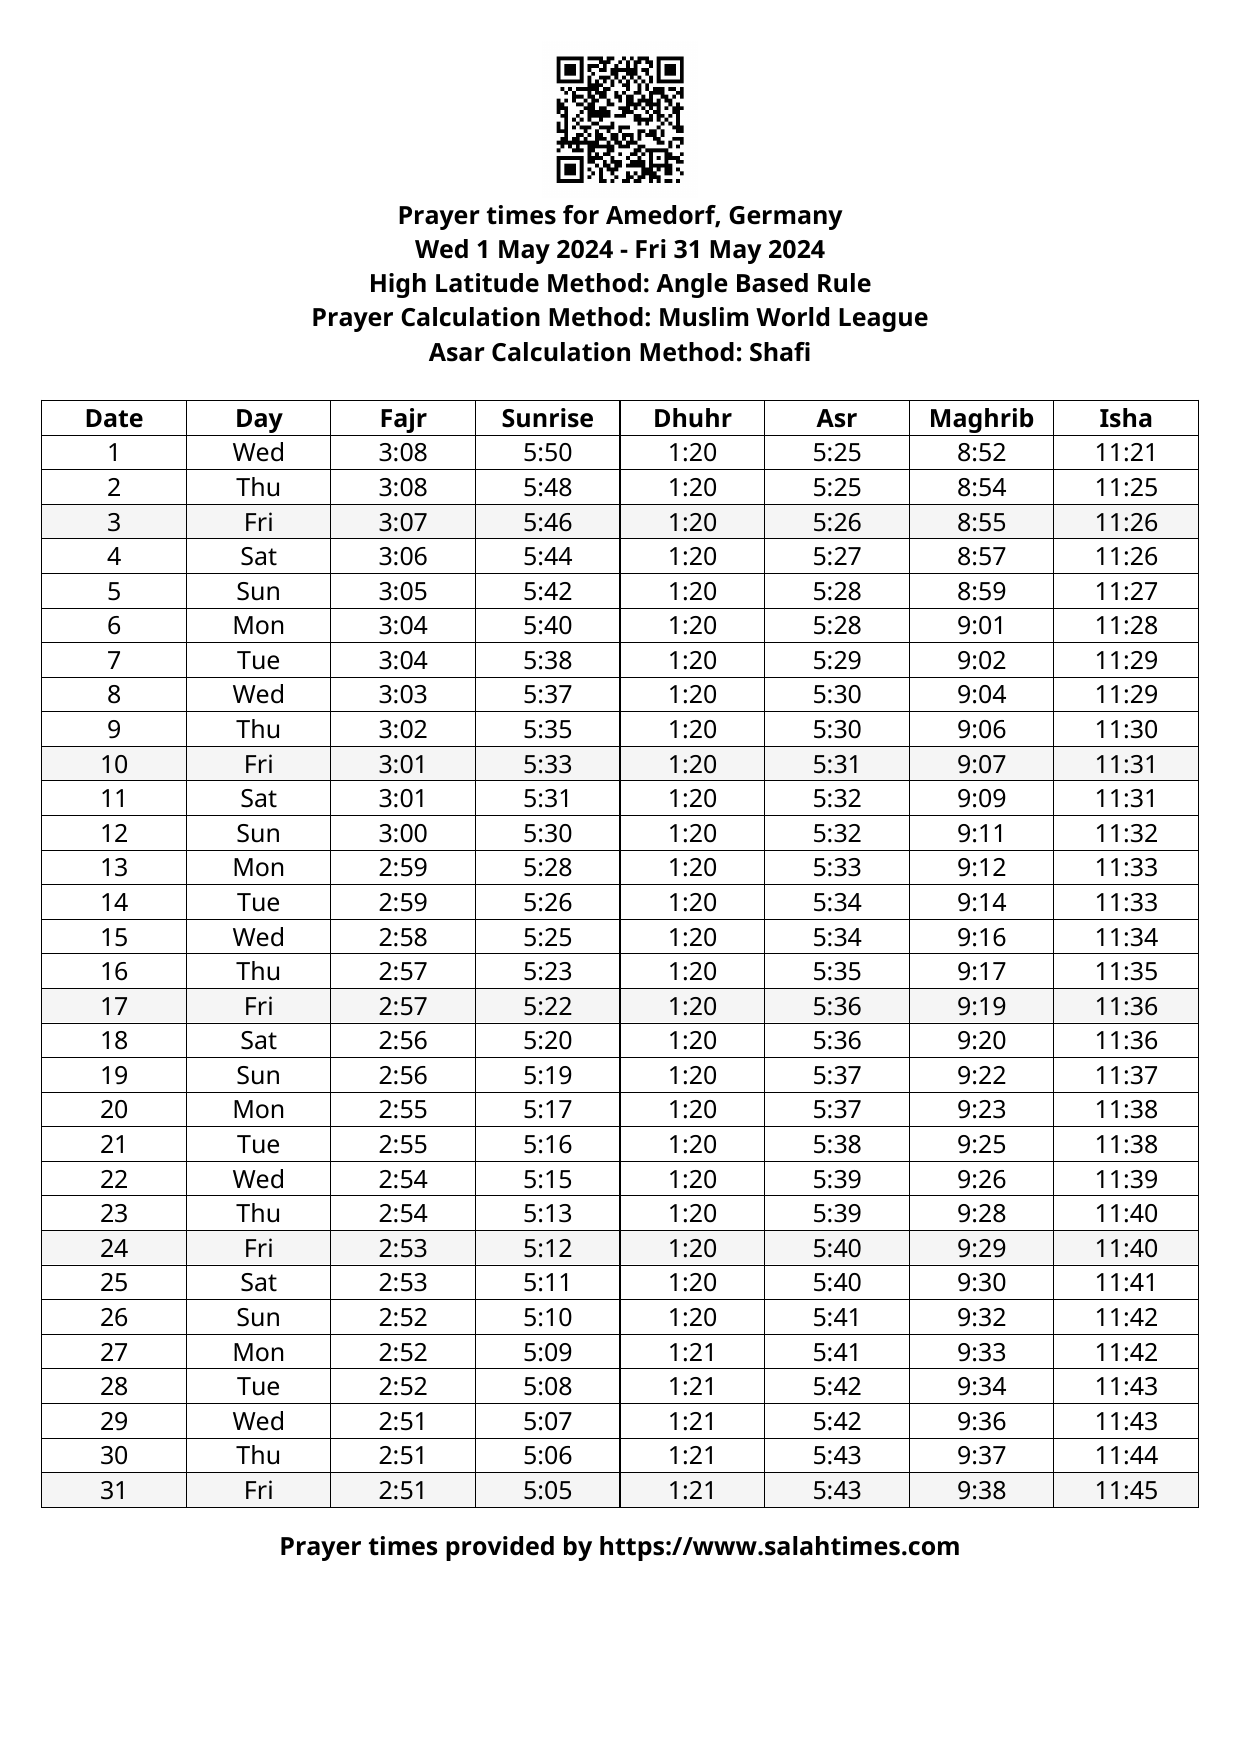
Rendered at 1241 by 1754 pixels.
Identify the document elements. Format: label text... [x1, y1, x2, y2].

table_cell 8:59 [910, 574, 1053, 607]
table_cell 5:41 [765, 1300, 909, 1334]
table_cell 3 [42, 505, 186, 538]
table_cell 11:36 [1054, 1024, 1198, 1057]
table_cell 5:50 [476, 436, 619, 469]
table_header Isha [1054, 401, 1198, 434]
table_cell 1:20 [621, 920, 764, 953]
table_cell 5:12 [476, 1231, 619, 1264]
table_cell 16 [42, 954, 186, 988]
table_cell 5:26 [765, 505, 909, 538]
table_cell 5:28 [765, 574, 909, 607]
table_cell 1:20 [621, 1058, 764, 1092]
table_cell 9:09 [910, 781, 1053, 815]
table_cell 9:28 [910, 1196, 1053, 1230]
table_cell 5:42 [765, 1404, 909, 1437]
table_cell 2:51 [331, 1404, 475, 1437]
table_header Fajr [331, 401, 475, 434]
text Wed 1 May 2024 - Fri 31 May 2024 [42, 232, 1198, 266]
table_cell Fri [187, 505, 330, 538]
table_cell 11:29 [1054, 643, 1198, 677]
table_cell 5:37 [765, 1058, 909, 1092]
picture [542, 41, 699, 198]
table_cell 1:20 [621, 539, 764, 573]
table_cell Fri [187, 989, 330, 1022]
table_cell 22 [42, 1162, 186, 1195]
table_cell 5:38 [476, 643, 619, 677]
table_cell 5:42 [765, 1369, 909, 1403]
table_cell 11:33 [1054, 851, 1198, 884]
table_cell 11:39 [1054, 1162, 1198, 1195]
table_cell 2:59 [331, 885, 475, 919]
table_cell 11 [42, 781, 186, 815]
table_cell Mon [187, 609, 330, 642]
table_cell 12 [42, 816, 186, 849]
table_cell 11:32 [1054, 816, 1198, 849]
table_cell 5:43 [765, 1473, 909, 1507]
table_cell 23 [42, 1196, 186, 1230]
table_cell 27 [42, 1335, 186, 1368]
table_cell 9:12 [910, 851, 1053, 884]
table_cell 1:20 [621, 1196, 764, 1230]
table_cell 11:31 [1054, 747, 1198, 780]
table_cell 11:34 [1054, 920, 1198, 953]
table_cell Thu [187, 1439, 330, 1472]
table_cell 5:34 [765, 920, 909, 953]
table_cell Tue [187, 1127, 330, 1161]
table_cell Wed [187, 1162, 330, 1195]
table_cell 5:34 [765, 885, 909, 919]
table_cell 5:07 [476, 1404, 619, 1437]
table_cell 1:21 [621, 1473, 764, 1507]
table_cell Fri [187, 1473, 330, 1507]
table_cell 1:20 [621, 678, 764, 711]
table_cell 5:16 [476, 1127, 619, 1161]
table_cell 8:55 [910, 505, 1053, 538]
table_cell 1:20 [621, 574, 764, 607]
table_cell 11:43 [1054, 1404, 1198, 1437]
table_cell 9:04 [910, 678, 1053, 711]
table_cell 20 [42, 1093, 186, 1126]
table_cell 2:52 [331, 1335, 475, 1368]
table_cell 1:20 [621, 1162, 764, 1195]
table_cell Sun [187, 1300, 330, 1334]
table_cell 5:06 [476, 1439, 619, 1472]
table_cell 1:20 [621, 1300, 764, 1334]
table_cell Sat [187, 781, 330, 815]
table_cell 10 [42, 747, 186, 780]
table_cell 11:40 [1054, 1196, 1198, 1230]
table_cell Fri [187, 747, 330, 780]
table_cell 31 [42, 1473, 186, 1507]
table_cell 3:04 [331, 643, 475, 677]
table_cell 5:22 [476, 989, 619, 1022]
table_cell 1:20 [621, 851, 764, 884]
table_cell 11:21 [1054, 436, 1198, 469]
table_cell 11:38 [1054, 1093, 1198, 1126]
table_cell 5:13 [476, 1196, 619, 1230]
table_cell 5:17 [476, 1093, 619, 1126]
table_cell Tue [187, 643, 330, 677]
table_cell 9:25 [910, 1127, 1053, 1161]
table_cell 11:37 [1054, 1058, 1198, 1092]
table_cell 30 [42, 1439, 186, 1472]
table_cell 5:40 [765, 1231, 909, 1264]
table_cell 3:08 [331, 470, 475, 504]
table_cell 5:41 [765, 1335, 909, 1368]
table_cell 9:36 [910, 1404, 1053, 1437]
text Prayer times for Amedorf, Germany [42, 198, 1198, 232]
table_cell Mon [187, 1093, 330, 1126]
table_cell Sat [187, 1266, 330, 1299]
table_cell 24 [42, 1231, 186, 1264]
table_cell 2:51 [331, 1473, 475, 1507]
table_cell 5:33 [765, 851, 909, 884]
table_cell 5:25 [765, 470, 909, 504]
table_cell 14 [42, 885, 186, 919]
table_cell 9:23 [910, 1093, 1053, 1126]
table_cell 5:37 [476, 678, 619, 711]
table_cell Sun [187, 1058, 330, 1092]
table_cell 5:37 [765, 1093, 909, 1126]
table_cell 29 [42, 1404, 186, 1437]
text Asar Calculation Method: Shafi [42, 334, 1198, 368]
table_cell Thu [187, 470, 330, 504]
table_cell Wed [187, 436, 330, 469]
table_cell 11:36 [1054, 989, 1198, 1022]
table_cell 5:30 [476, 816, 619, 849]
table_cell 5:48 [476, 470, 619, 504]
table_cell 5:31 [765, 747, 909, 780]
table_cell 1:20 [621, 643, 764, 677]
table_cell 1:20 [621, 1127, 764, 1161]
table_cell 5:30 [765, 712, 909, 746]
table_cell Sat [187, 1024, 330, 1057]
table_cell 5 [42, 574, 186, 607]
table_cell 11:45 [1054, 1473, 1198, 1507]
table_cell 2:54 [331, 1196, 475, 1230]
table_cell 17 [42, 989, 186, 1022]
table_cell 1:20 [621, 712, 764, 746]
table_cell 5:38 [765, 1127, 909, 1161]
table_cell 5:27 [765, 539, 909, 573]
table_cell 5:15 [476, 1162, 619, 1195]
table_cell 3:03 [331, 678, 475, 711]
table_cell 3:02 [331, 712, 475, 746]
table_cell 11:42 [1054, 1300, 1198, 1334]
table_cell 1:20 [621, 505, 764, 538]
table_cell 5:32 [765, 816, 909, 849]
table_cell 5:40 [765, 1266, 909, 1299]
table_cell 5:08 [476, 1369, 619, 1403]
table_cell 5:42 [476, 574, 619, 607]
table_cell 9:33 [910, 1335, 1053, 1368]
table_header Dhuhr [621, 401, 764, 434]
table_cell 5:39 [765, 1162, 909, 1195]
table_cell 2:51 [331, 1439, 475, 1472]
table_header Maghrib [910, 401, 1053, 434]
table_cell 9:17 [910, 954, 1053, 988]
table_cell 5:29 [765, 643, 909, 677]
table_cell 9:06 [910, 712, 1053, 746]
table_cell 8:52 [910, 436, 1053, 469]
table_cell 3:00 [331, 816, 475, 849]
table_cell 5:32 [765, 781, 909, 815]
table_cell 5:25 [476, 920, 619, 953]
table_cell 1:20 [621, 885, 764, 919]
table_cell 5:44 [476, 539, 619, 573]
table_cell 25 [42, 1266, 186, 1299]
table_cell Sat [187, 539, 330, 573]
text High Latitude Method: Angle Based Rule [42, 266, 1198, 300]
table_cell 28 [42, 1369, 186, 1403]
table_cell 1:20 [621, 470, 764, 504]
table_cell 1:21 [621, 1404, 764, 1437]
table_cell Mon [187, 851, 330, 884]
table_cell 11:27 [1054, 574, 1198, 607]
text Prayer times provided by https://www.salahtimes.com [42, 1528, 1198, 1563]
table_cell 11:29 [1054, 678, 1198, 711]
table_cell 9:34 [910, 1369, 1053, 1403]
table_cell 5:35 [765, 954, 909, 988]
table_cell 8:57 [910, 539, 1053, 573]
table_cell Sun [187, 574, 330, 607]
table_cell 2:54 [331, 1162, 475, 1195]
table_cell 19 [42, 1058, 186, 1092]
table_header Sunrise [476, 401, 619, 434]
table_cell 5:28 [765, 609, 909, 642]
table_cell 3:05 [331, 574, 475, 607]
table_cell 9:07 [910, 747, 1053, 780]
table_cell 9:22 [910, 1058, 1053, 1092]
table_cell 9:26 [910, 1162, 1053, 1195]
table_cell 11:35 [1054, 954, 1198, 988]
table_cell 11:31 [1054, 781, 1198, 815]
table_cell 6 [42, 609, 186, 642]
table_cell Thu [187, 1196, 330, 1230]
table_cell 5:36 [765, 1024, 909, 1057]
table_cell 9:19 [910, 989, 1053, 1022]
table_cell 5:26 [476, 885, 619, 919]
table_cell 2:53 [331, 1231, 475, 1264]
table_cell 21 [42, 1127, 186, 1161]
table_cell 2:57 [331, 954, 475, 988]
table_cell 2:55 [331, 1093, 475, 1126]
table_cell 1:21 [621, 1439, 764, 1472]
table_cell 5:39 [765, 1196, 909, 1230]
table_cell Mon [187, 1335, 330, 1368]
table_cell 11:25 [1054, 470, 1198, 504]
table_cell 1:21 [621, 1369, 764, 1403]
table_cell 2:55 [331, 1127, 475, 1161]
table_cell 1:20 [621, 954, 764, 988]
table_cell Wed [187, 1404, 330, 1437]
table_cell 5:23 [476, 954, 619, 988]
table_cell 1:20 [621, 1266, 764, 1299]
table_cell 1:20 [621, 1231, 764, 1264]
table_cell 5:31 [476, 781, 619, 815]
table_cell 2 [42, 470, 186, 504]
table_cell 5:43 [765, 1439, 909, 1472]
table_cell 1:21 [621, 1335, 764, 1368]
table_cell 11:40 [1054, 1231, 1198, 1264]
table_cell 1:20 [621, 1024, 764, 1057]
table_cell 9:11 [910, 816, 1053, 849]
table_cell 11:43 [1054, 1369, 1198, 1403]
table_cell 3:04 [331, 609, 475, 642]
text Prayer Calculation Method: Muslim World League [42, 300, 1198, 334]
table_cell 5:19 [476, 1058, 619, 1092]
table_cell 13 [42, 851, 186, 884]
table_header Date [42, 401, 186, 434]
table_cell 1:20 [621, 747, 764, 780]
table_cell 3:07 [331, 505, 475, 538]
table_cell 2:59 [331, 851, 475, 884]
table_cell 1:20 [621, 989, 764, 1022]
table_cell 2:57 [331, 989, 475, 1022]
table_cell 18 [42, 1024, 186, 1057]
table_cell 5:10 [476, 1300, 619, 1334]
table_cell 5:09 [476, 1335, 619, 1368]
table_cell 3:08 [331, 436, 475, 469]
table_cell 9 [42, 712, 186, 746]
table_cell 11:41 [1054, 1266, 1198, 1299]
table_cell 5:20 [476, 1024, 619, 1057]
table_cell 5:46 [476, 505, 619, 538]
table_cell 11:33 [1054, 885, 1198, 919]
table_cell 2:56 [331, 1058, 475, 1092]
table_cell 5:30 [765, 678, 909, 711]
table_cell 5:11 [476, 1266, 619, 1299]
table_cell 11:26 [1054, 505, 1198, 538]
table_cell 26 [42, 1300, 186, 1334]
table_cell 3:01 [331, 781, 475, 815]
table_cell 15 [42, 920, 186, 953]
table_cell 9:38 [910, 1473, 1053, 1507]
table_cell 9:30 [910, 1266, 1053, 1299]
table_cell 7 [42, 643, 186, 677]
table_cell 5:25 [765, 436, 909, 469]
table_cell 1:20 [621, 436, 764, 469]
table_cell 11:44 [1054, 1439, 1198, 1472]
table_cell 5:36 [765, 989, 909, 1022]
table_cell 1:20 [621, 781, 764, 815]
table_cell Thu [187, 954, 330, 988]
table_cell 2:52 [331, 1300, 475, 1334]
table_cell 9:16 [910, 920, 1053, 953]
table_cell 9:37 [910, 1439, 1053, 1472]
table_cell 9:32 [910, 1300, 1053, 1334]
table_cell 2:53 [331, 1266, 475, 1299]
table_cell 4 [42, 539, 186, 573]
table_cell 1:20 [621, 1093, 764, 1126]
table_cell 5:40 [476, 609, 619, 642]
table_cell Thu [187, 712, 330, 746]
table_cell Tue [187, 1369, 330, 1403]
table_cell 11:42 [1054, 1335, 1198, 1368]
table_cell 3:01 [331, 747, 475, 780]
table_cell 1 [42, 436, 186, 469]
table_cell 5:33 [476, 747, 619, 780]
table_cell 9:02 [910, 643, 1053, 677]
table_cell 11:28 [1054, 609, 1198, 642]
table_cell 5:35 [476, 712, 619, 746]
table_cell 2:58 [331, 920, 475, 953]
table_cell 8 [42, 678, 186, 711]
table_cell 9:01 [910, 609, 1053, 642]
table_cell 8:54 [910, 470, 1053, 504]
table_cell 11:26 [1054, 539, 1198, 573]
table_header Asr [765, 401, 909, 434]
table_cell 3:06 [331, 539, 475, 573]
table_cell 2:52 [331, 1369, 475, 1403]
table_cell 1:20 [621, 816, 764, 849]
table_cell Sun [187, 816, 330, 849]
table_cell Wed [187, 920, 330, 953]
table_cell Fri [187, 1231, 330, 1264]
table_cell 2:56 [331, 1024, 475, 1057]
table_cell 11:38 [1054, 1127, 1198, 1161]
table_cell Wed [187, 678, 330, 711]
table_cell Tue [187, 885, 330, 919]
table_cell 9:29 [910, 1231, 1053, 1264]
table_cell 5:05 [476, 1473, 619, 1507]
table_cell 1:20 [621, 609, 764, 642]
table_cell 11:30 [1054, 712, 1198, 746]
table_cell 9:20 [910, 1024, 1053, 1057]
table_cell 5:28 [476, 851, 619, 884]
table_cell 9:14 [910, 885, 1053, 919]
table_header Day [187, 401, 330, 434]
